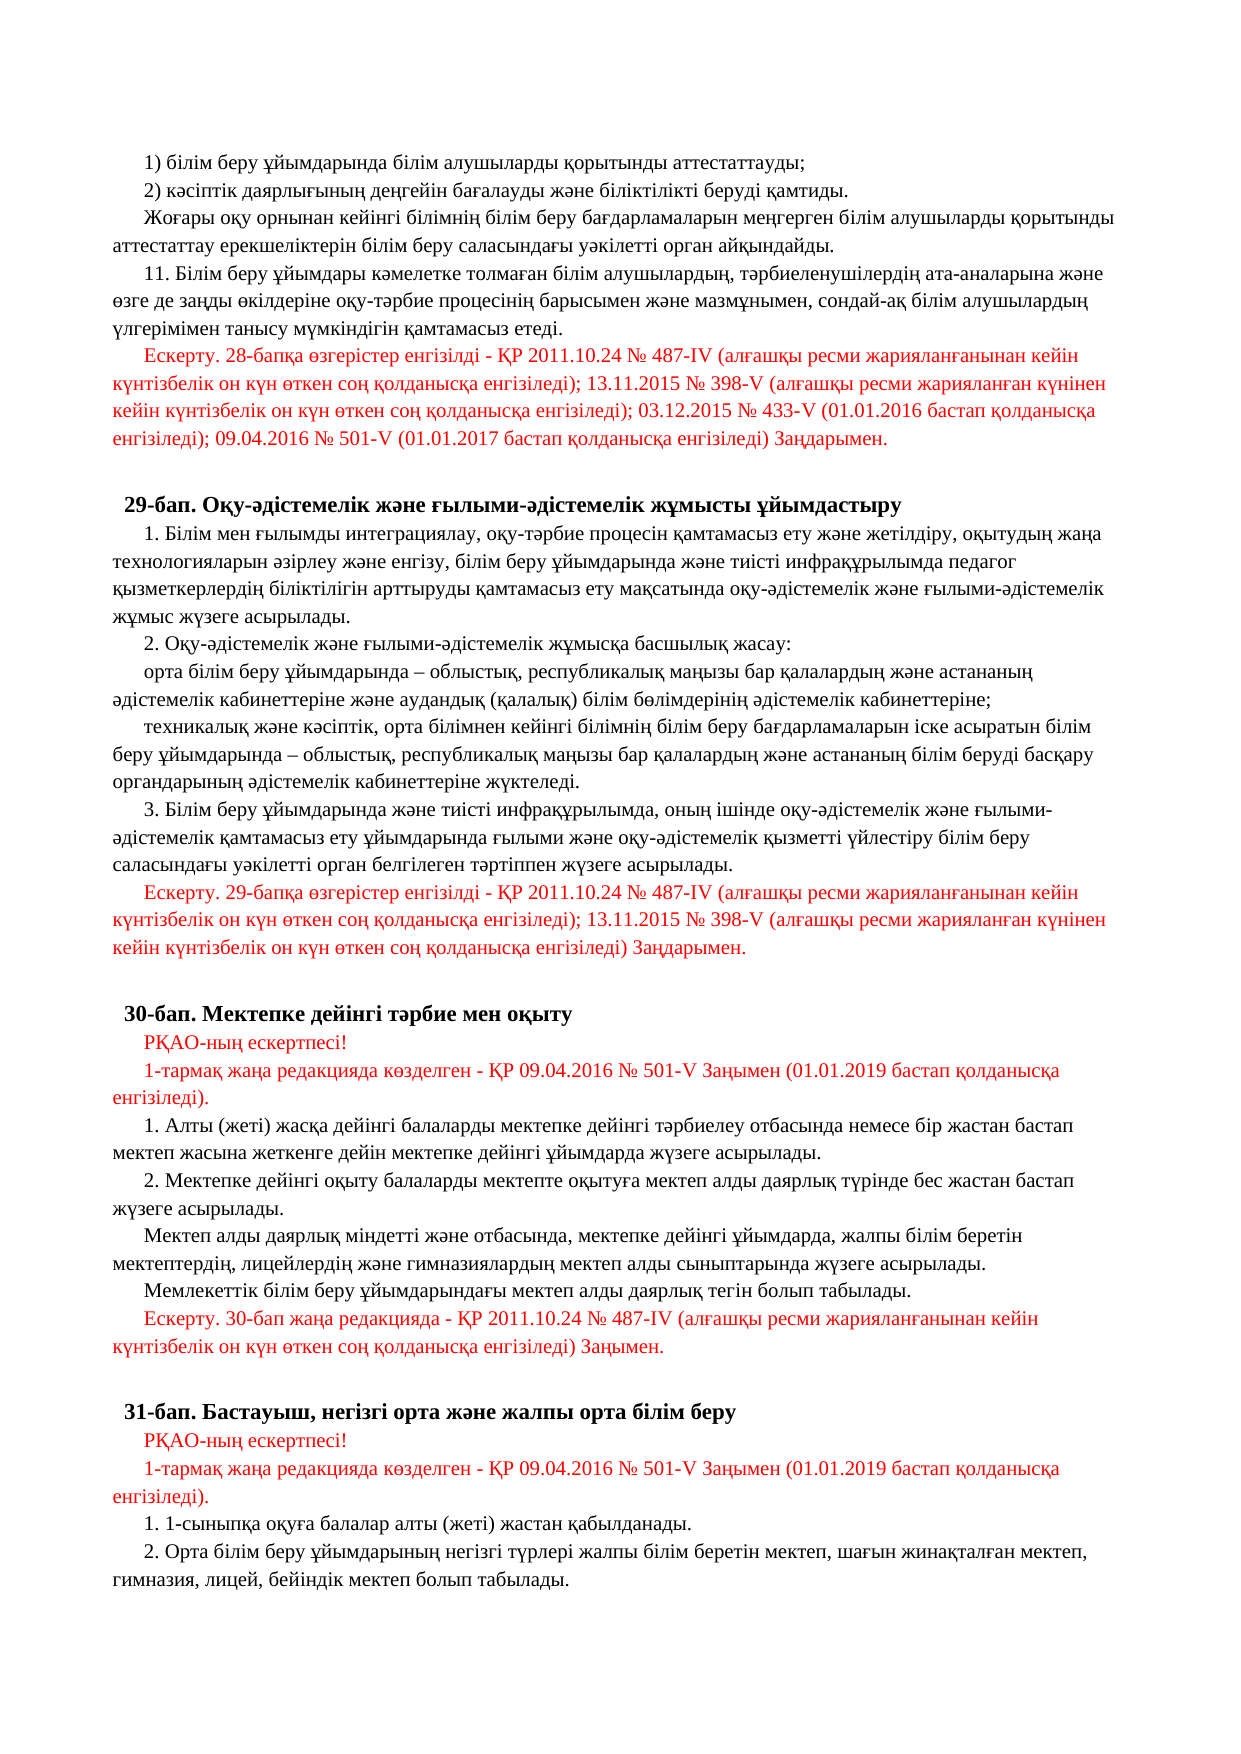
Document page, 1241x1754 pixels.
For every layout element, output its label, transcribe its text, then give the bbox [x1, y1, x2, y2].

text 1. Алты (жеті) жасқа дейiнгi балаларды мектепке дейiнгi тәрбиелеу отбасында немесе бiр жастан бастап мектеп жасына жеткенге дейін мектепке дейiнгi ұйымдарда жүзеге асырылады. [112, 1113, 1128, 1164]
text Ескерту. 29-бапқа өзгерістер енгізілді - ҚР 2011.10.24 № 487-ІV (алғашқы ресми жарияланғанынан кейін күнтiзбелiк он күн өткен соң қолданысқа енгiзiледi); 13.11.2015 № 398-V (алғашқы ресми жарияланған күнінен кейін күнтізбелік он күн өткен соң қолданысқа енгізіледі) Заңдарымен. [112, 880, 1128, 995]
text 2. Оқу-әдістемелік және ғылыми-әдістемелік жұмысқа басшылық жасау: [112, 631, 1128, 655]
text орта білім беру ұйымдарында – облыстық, республикалық маңызы бар қалалардың және астананың әдістемелік кабинеттеріне және аудандық (қалалық) білім бөлімдерінің әдістемелік кабинеттеріне; [112, 659, 1128, 711]
text 31-бап. Бастауыш, негізгі орта және жалпы орта білім беру [112, 1398, 1128, 1424]
text РҚАО-ның ескертпесі! 1-тармақ жаңа редакцияда көзделген - ҚР 09.04.2016 № 501-V Заңымен (01.01.2019 бастап қолданысқа енгізіледі). [112, 1428, 1128, 1508]
text Мектеп алды даярлық мiндеттi және отбасында, мектепке дейiнгi ұйымдарда, жалпы бiлiм беретiн мектептердiң, лицейлердiң және гимназиялардың мектеп алды сыныптарында жүзеге асырылады. [112, 1223, 1128, 1275]
text Мемлекеттiк бiлiм беру ұйымдарындағы мектеп алды даярлық тегiн болып табылады. [112, 1278, 1128, 1302]
text 1. 1-сыныпқа оқуға балалар алты (жеті) жастан қабылданады. [112, 1511, 1128, 1535]
text Ескерту. 28-бапқа өзгерістер енгізілді - ҚР 2011.10.24 № 487-ІV (алғашқы ресми жарияланғанынан кейін күнтiзбелiк он күн өткен соң қолданысқа енгiзiледi); 13.11.2015 № 398-V (алғашқы ресми жарияланған күнінен кейін күнтізбелік он күн өткен соң қолданысқа енгізіледі); 03.12.2015 № 433-V (01.01.2016 бастап қолданысқа енгізіледі); 09.04.2016 № 501-V (01.01.2017 бастап қолданысқа енгізіледі) Заңдарымен. [112, 343, 1128, 486]
text РҚАО-ның ескертпесі! 1-тармақ жаңа редакцияда көзделген - ҚР 09.04.2016 № 501-V Заңымен (01.01.2019 бастап қолданысқа енгізіледі). [112, 1030, 1128, 1109]
text 30-бап. Мектепке дейінгі тәрбие мен оқыту [112, 1000, 1128, 1026]
text 2) кәсiптiк даярлығының деңгейiн бағалауды және бiлiктiлiктi берудi қамтиды. [112, 178, 1128, 202]
text 3. Білім беру ұйымдарында және тиісті инфрақұрылымда, оның ішінде оқу-әдістемелік және ғылыми-әдістемелік қамтамасыз ету ұйымдарында ғылыми және оқу-әдістемелік қызметті үйлестіру білім беру саласындағы уәкілетті орган белгілеген тәртіппен жүзеге асырылады. [112, 797, 1128, 876]
text 2. Мектепке дейiнгi оқыту балаларды мектепте оқытуға мектеп алды даярлық түрiнде бес жастан бастап жүзеге асырылады. [112, 1168, 1128, 1219]
text 1. Білім мен ғылымды интеграциялау, оқу-тәрбие процесін қамтамасыз ету және жетілдіру, оқытудың жаңа технологияларын әзірлеу және енгізу, білім беру ұйымдарында және тиісті инфрақұрылымда педагог қызметкерлердің біліктілігін арттыруды қамтамасыз ету мақсатында оқу-әдістемелік және ғылыми-әдістемелік жұмыс жүзеге асырылады. [112, 521, 1128, 628]
text 1) бiлiм беру ұйымдарында бiлiм алушыларды қорытынды аттестаттауды; [112, 150, 1128, 174]
text 11. Білім беру ұйымдары кәмелетке толмаған білім алушылардың, тәрбиеленушілердің ата-аналарына және өзге де заңды өкілдеріне оқу-тәрбие процесінің барысымен және мазмұнымен, сондай-ақ білім алушылардың үлгерімімен танысу мүмкіндігін қамтамасыз етеді. [112, 260, 1128, 340]
text 2. Орта бiлiм беру ұйымдарының негiзгi түрлерi жалпы білім беретін мектеп, шағын жинақталған мектеп, гимназия, лицей, бейiндiк мектеп болып табылады. [112, 1539, 1128, 1591]
text 29-бап. Оқу-әдістемелік және ғылыми-әдістемелік жұмысты ұйымдастыру [112, 491, 1128, 517]
text техникалық және кәсіптік, орта білімнен кейінгі білімнің білім беру бағдарламаларын іске асыратын білім беру ұйымдарында – облыстық, республикалық маңызы бар қалалардың және астананың білім беруді басқару органдарының әдістемелік кабинеттеріне жүктеледі. [112, 714, 1128, 793]
text Жоғары оқу орнынан кейiнгi білімнің білім беру бағдарламаларын меңгерген бiлiм алушыларды қорытынды аттестаттау ерекшелiктерiн бiлiм беру саласындағы уәкiлеттi орган айқындайды. [112, 205, 1128, 257]
text Ескерту. 30-бап жаңа редакцияда - ҚР 2011.10.24 № 487-ІV (алғашқы ресми жарияланғанынан кейін күнтiзбелiк он күн өткен соң қолданысқа енгiзiледi) Заңымен. [112, 1306, 1128, 1393]
